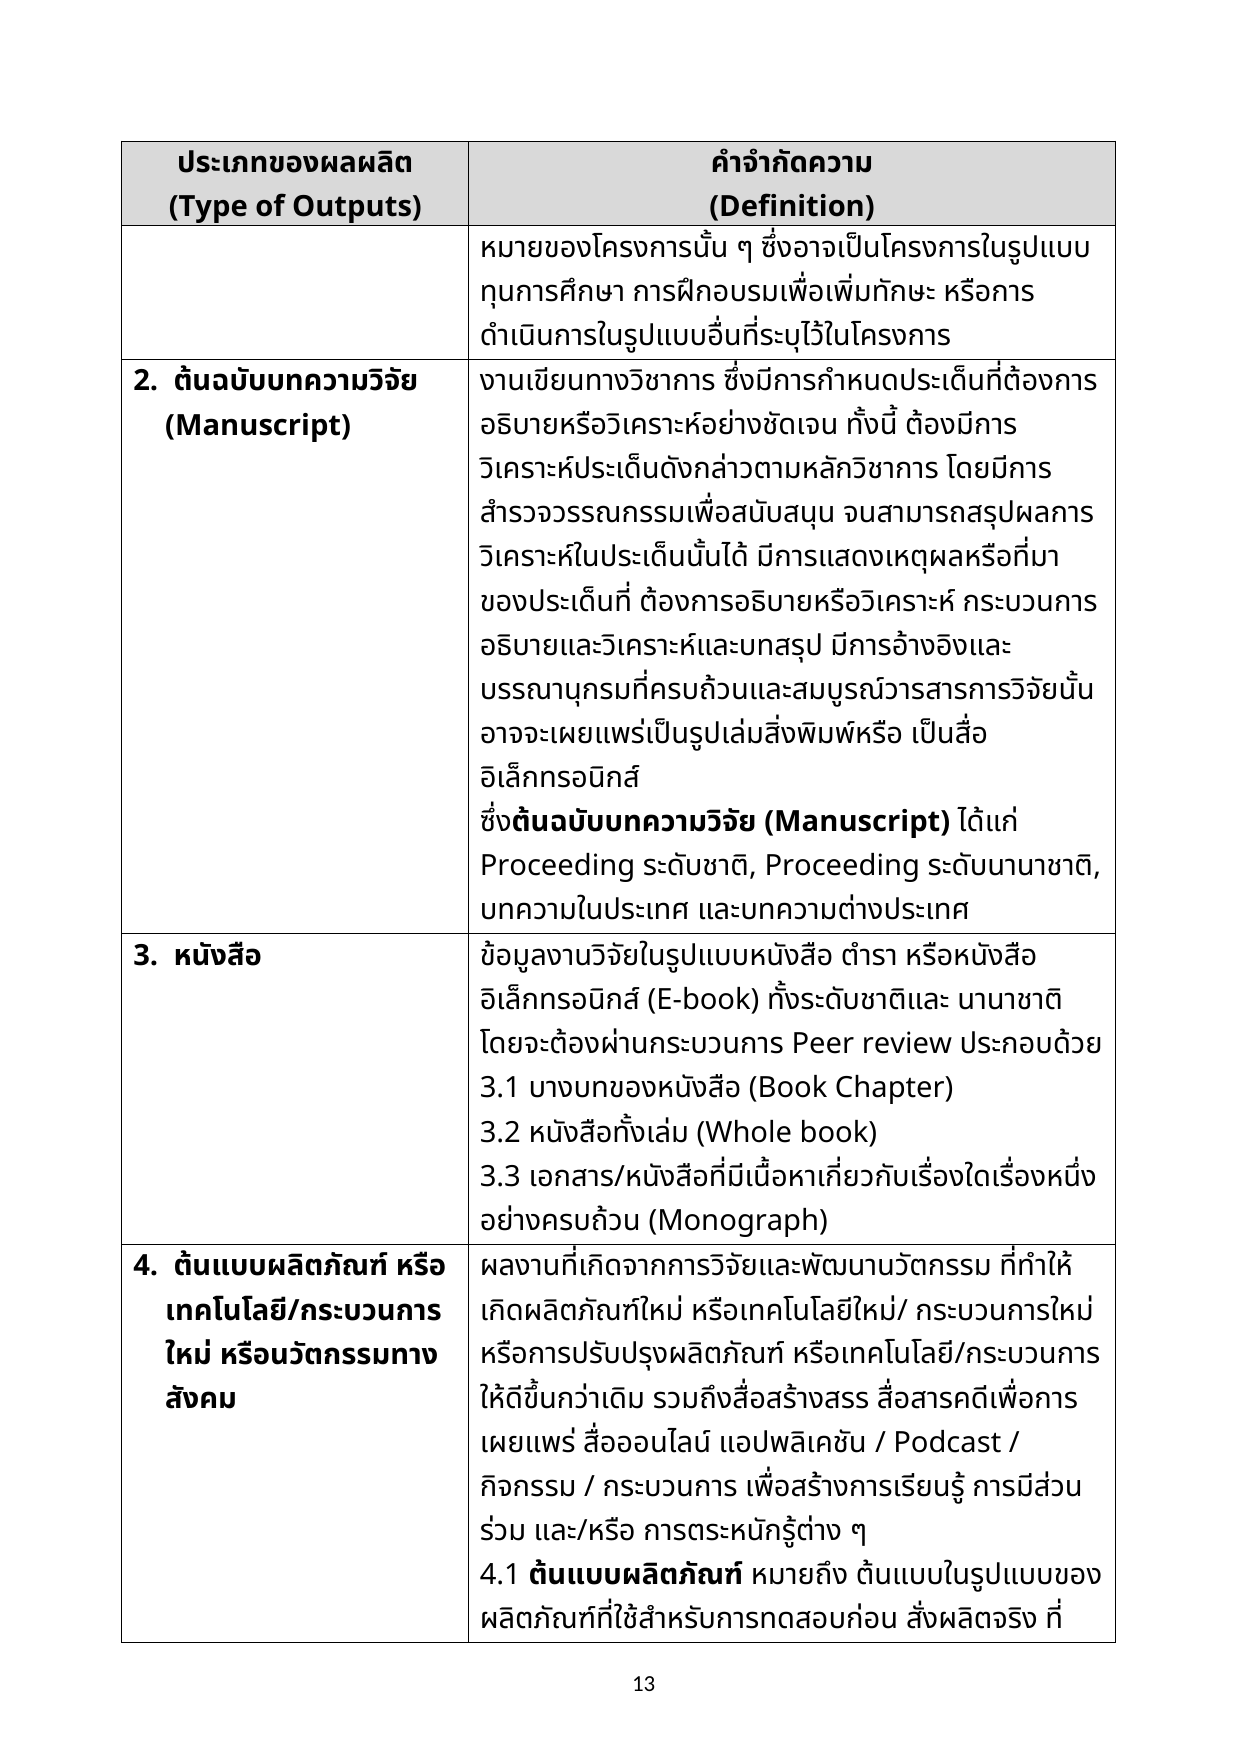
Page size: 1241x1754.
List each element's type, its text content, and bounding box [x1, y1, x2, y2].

table_cell ข้อมูลงานวิจัยในรูปแบบหนังสือ ตำรา หรือหนังสืออิเล็กทรอนิกส์ (E-book) ทั้งระดับชาติและ นานาชาติ โดยจะต้องผ่านกระบวนการ Peer review ประกอบด้วย 3.1 บางบทของหนังสือ (Book Chapter) 3.2 หนังสือทั้งเล่ม (Whole book) 3.3 เอกสาร/หนังสือที่มีเนื้อหาเกี่ยวกับเรื่องใดเรื่องหนึ่ง อย่างครบถ้วน (Monograph) [469, 934, 1115, 1244]
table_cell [469, 1245, 1115, 1642]
table_header ประเภทของผลผลิต (Type of Outputs) [122, 142, 468, 225]
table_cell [122, 226, 468, 359]
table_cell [122, 1245, 468, 1642]
table_cell งานเขียนทางวิชาการ ซึ่งมีการกำหนดประเด็นที่ต้องการอธิบายหรือวิเคราะห์อย่างชัดเจน ทั้งนี้ ต้องมีการวิเคราะห์ประเด็นดังกล่าวตามหลักวิชาการ โดยมีการสำรวจวรรณกรรมเพื่อสนับสนุน จนสามารถสรุปผลการวิเคราะห์ในประเด็นนั้นได้ มีการแสดงเหตุผลหรือที่มาของประเด็นที่ ต้องการอธิบายหรือวิเคราะห์ กระบวนการอธิบายและวิเคราะห์และบทสรุป มีการอ้างอิงและบรรณานุกรมที่ครบถ้วนและสมบูรณ์วารสารการวิจัยนั้นอาจจะเผยแพร่เป็นรูปเล่มสิ่งพิมพ์หรือ เป็นสื่ออิเล็กทรอนิกส์ ซึ่งต้นฉบับบทความวิจัย (Manuscript) ได้แก่ Proceeding ระดับชาติ, Proceeding ระดับนานาชาติ, บทความในประเทศ และบทความต่างประเทศ [469, 360, 1115, 933]
table_cell 2. ต้นฉบับบทความวิจัย (Manuscript) [122, 360, 468, 933]
table_header คำจำกัดความ (Definition) [469, 142, 1115, 225]
table_cell 3. หนังสือ [122, 934, 468, 1244]
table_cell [469, 226, 1115, 359]
